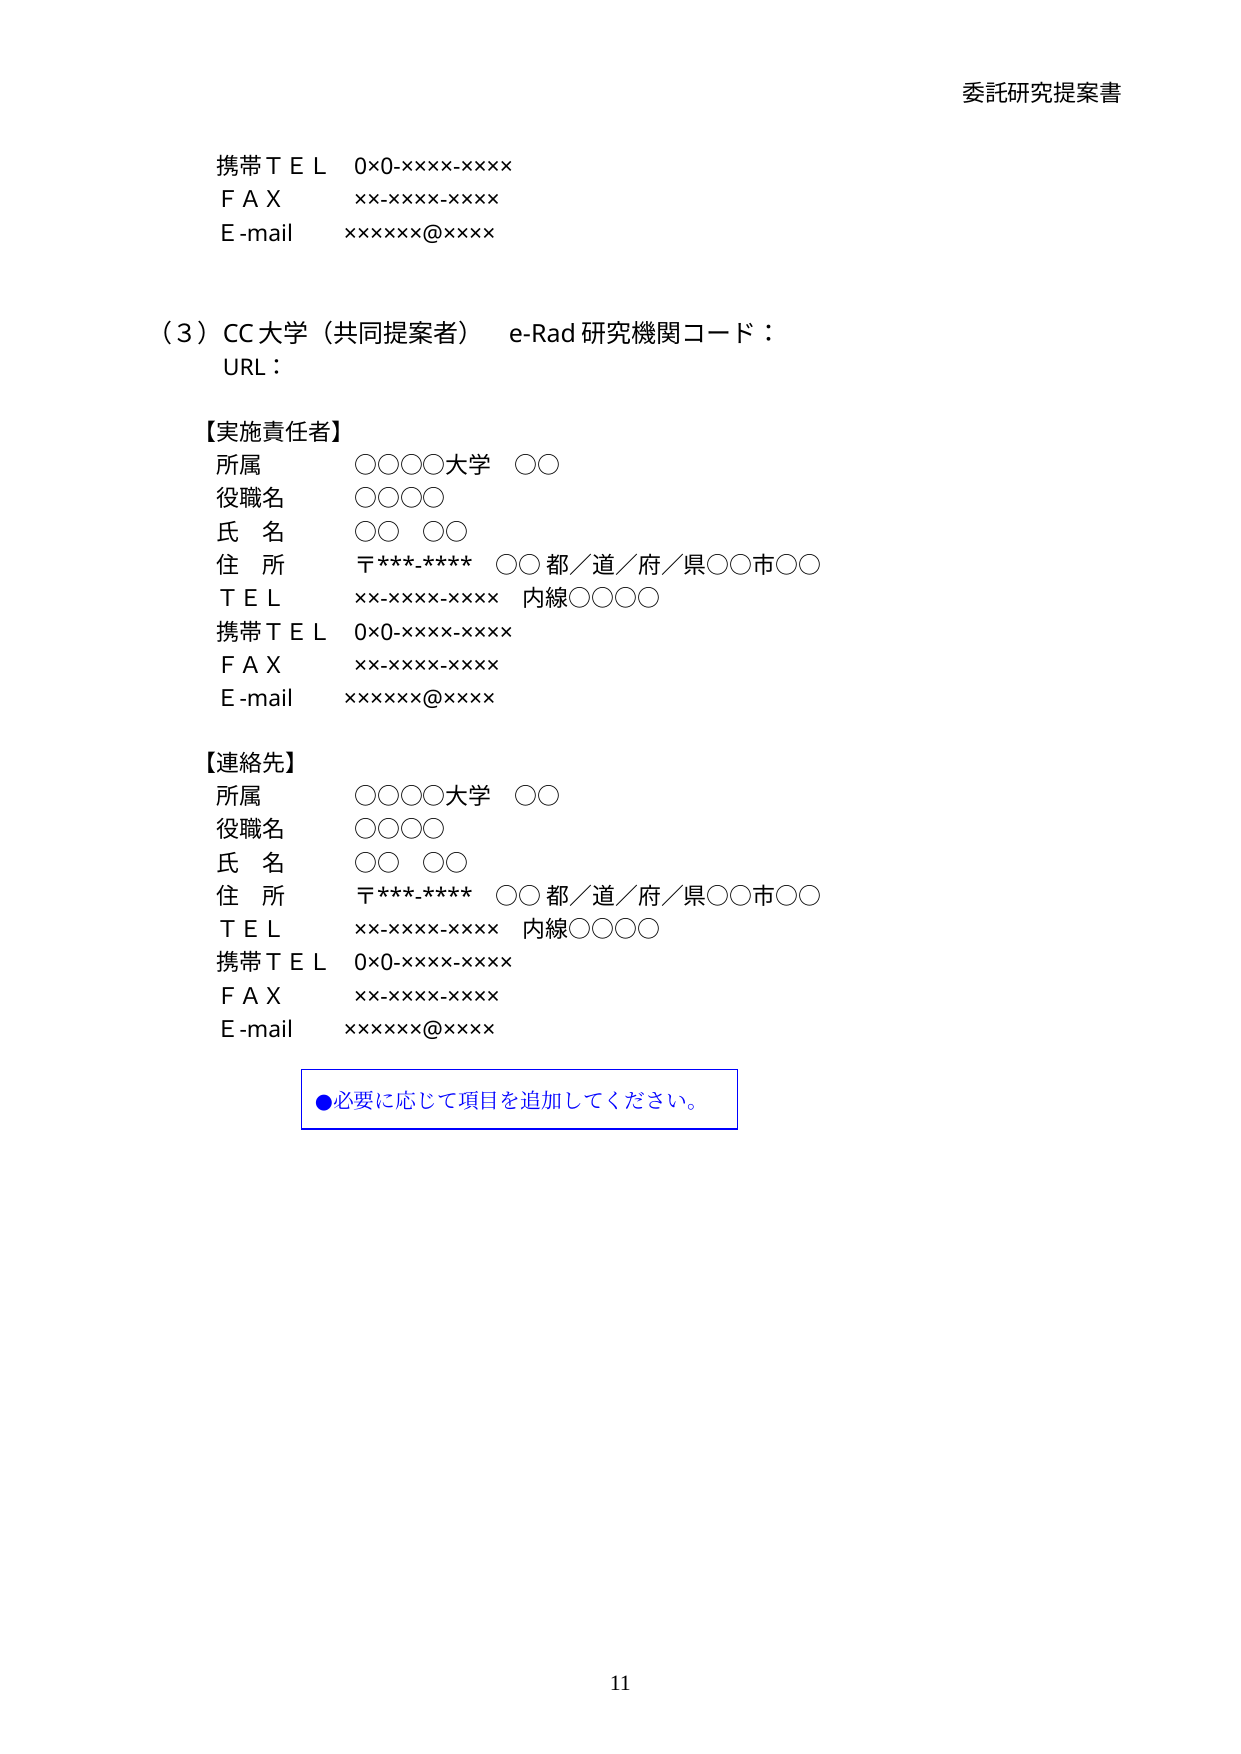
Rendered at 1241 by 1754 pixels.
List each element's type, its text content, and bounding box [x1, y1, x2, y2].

text Ｅ-mail ××××××@×××× [148, 1011, 1122, 1044]
text 携帯ＴＥＬ 0×0-××××-×××× [148, 148, 1122, 181]
text ＴＥＬ ××-××××-×××× 内線○○○○ [148, 911, 1122, 944]
text 役職名 ○○○○ [148, 811, 1122, 844]
text 住 所 〒***-**** ○○ 都／道／府／県○○市○○ [148, 878, 1122, 911]
text 携帯ＴＥＬ 0×0-××××-×××× [148, 944, 1122, 978]
text ＦＡＸ ××-××××-×××× [148, 181, 1122, 214]
text 所属 ○○○○大学 ○○ [148, 447, 1122, 480]
text URL： [148, 349, 1122, 383]
text 役職名 ○○○○ [148, 480, 1122, 513]
text ＴＥＬ ××-××××-×××× 内線○○○○ [148, 580, 1122, 613]
text ＦＡＸ ××-××××-×××× [148, 978, 1122, 1011]
text 【連絡先】 [148, 745, 1122, 778]
subtitle （３）CC大学（共同提案者） e-Rad研究機関コード： [148, 313, 1122, 349]
text 氏 名 ○○ ○○ [148, 513, 1122, 547]
text 氏 名 ○○ ○○ [148, 844, 1122, 878]
text 所属 ○○○○大学 ○○ [148, 778, 1122, 811]
text 携帯ＴＥＬ 0×0-××××-×××× [148, 613, 1122, 647]
text 住 所 〒***-**** ○○ 都／道／府／県○○市○○ [148, 547, 1122, 580]
text Ｅ-mail ××××××@×××× [148, 214, 1122, 248]
text ＦＡＸ ××-××××-×××× [148, 647, 1122, 680]
text 【実施責任者】 [148, 414, 1122, 447]
text Ｅ-mail ××××××@×××× [148, 680, 1122, 713]
